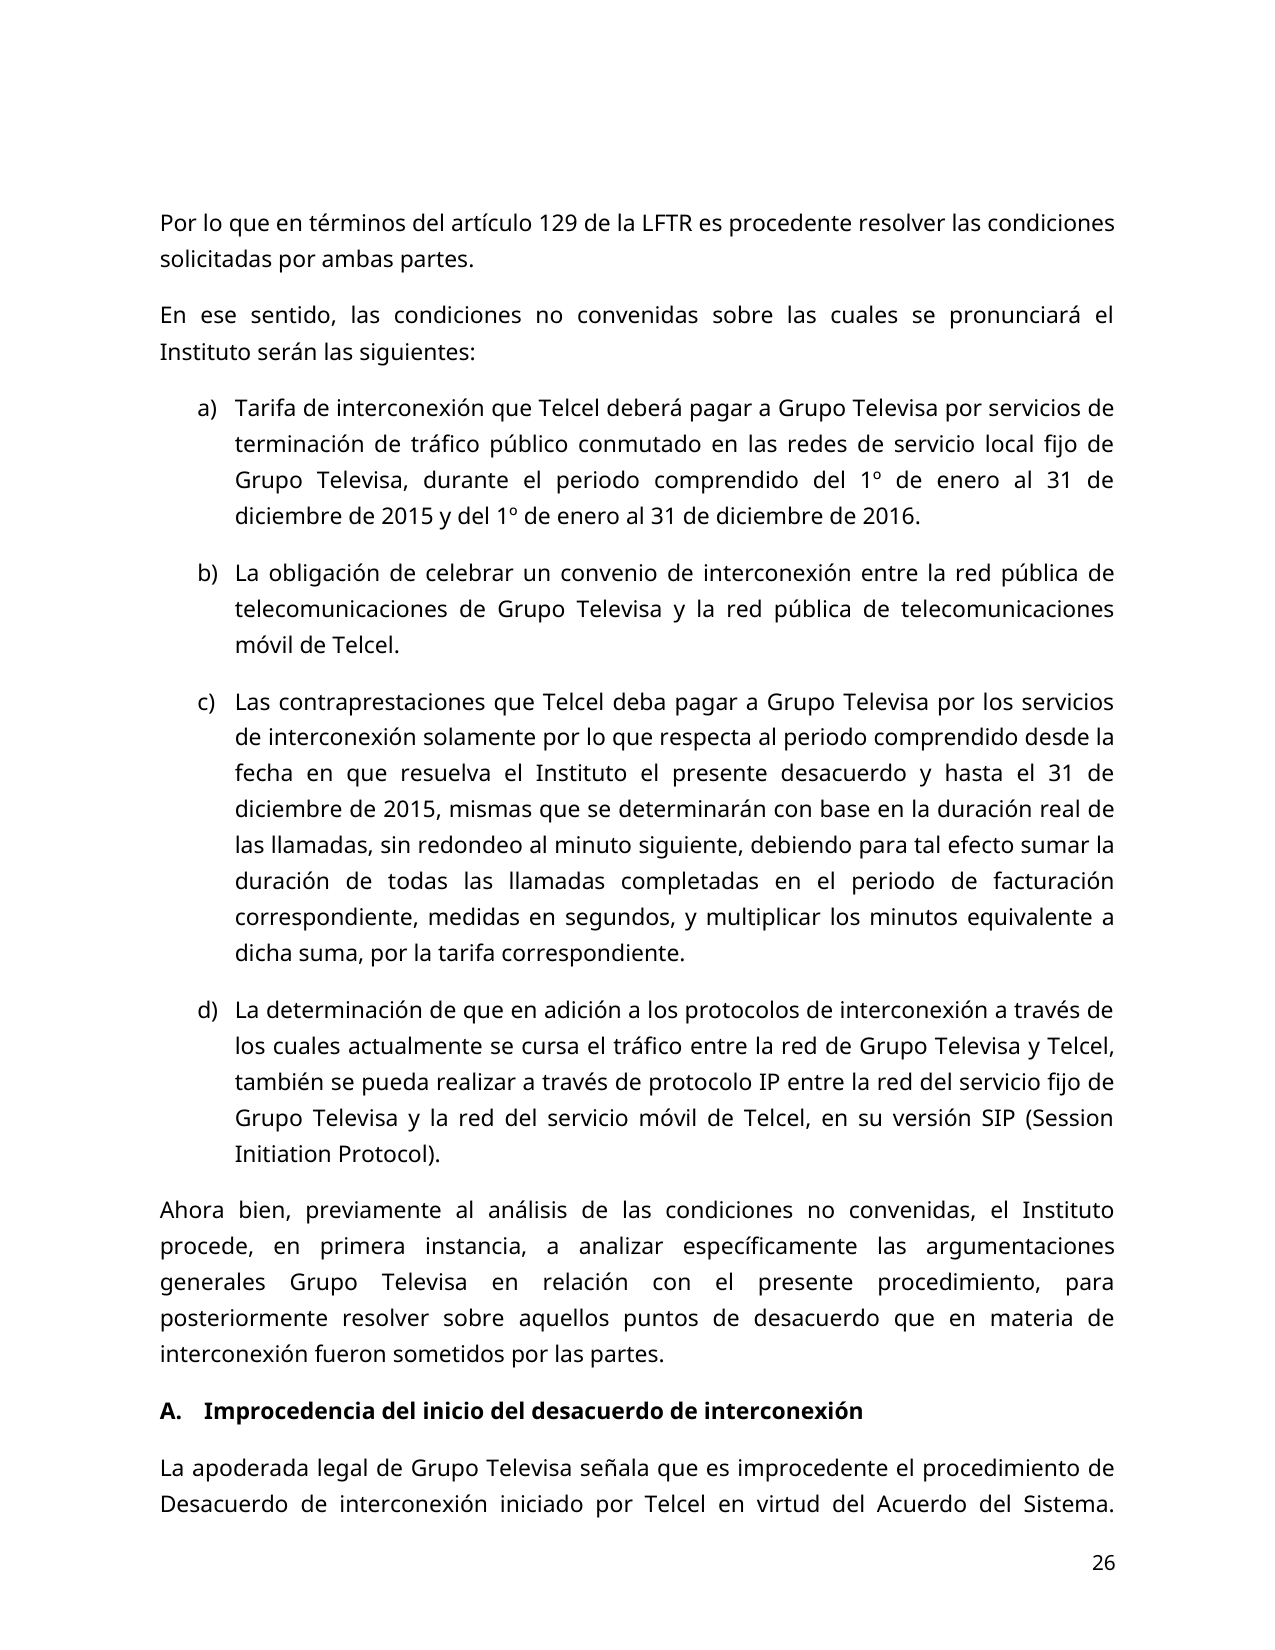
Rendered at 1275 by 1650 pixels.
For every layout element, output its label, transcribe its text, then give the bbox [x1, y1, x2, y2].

text En ese sentido, las condiciones no convenidas sobre las cuales se pronunciará el Instituto serán las siguientes: [159, 299, 1116, 367]
list Improcedencia del inicio del desacuerdo de interconexión [159, 1395, 1116, 1426]
text Por lo que en términos del artículo 129 de la LFTR es procedente resolver las condiciones solicitadas por ambas partes. [159, 207, 1116, 274]
list Las contraprestaciones que Telcel deba pagar a Grupo Televisa por los servicios de interconexión solamente por lo que respecta al periodo comprendido desde la fecha en que resuelva el Instituto el presente desacuerdo y hasta el 31 de diciembre de 2015, mismas que se determinarán con base en la duración real de las llamadas, sin redondeo al minuto siguiente, debiendo para tal efecto sumar la duración de todas las llamadas completadas en el periodo de facturación correspondiente, medidas en segundos, y multiplicar los minutos equivalente a dicha suma, por la tarifa correspondiente. [197, 685, 1116, 968]
list Tarifa de interconexión que Telcel deberá pagar a Grupo Televisa por servicios de terminación de tráfico público conmutado en las redes de servicio local fijo de Grupo Televisa, durante el periodo comprendido del 1º de enero al 31 de diciembre de 2015 y del 1º de enero al 31 de diciembre de 2016. [197, 392, 1116, 531]
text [159, 1452, 1116, 1519]
list La obligación de celebrar un convenio de interconexión entre la red pública de telecomunicaciones de Grupo Televisa y la red pública de telecomunicaciones móvil de Telcel. [197, 557, 1116, 660]
list La determinación de que en adición a los protocolos de interconexión a través de los cuales actualmente se cursa el tráfico entre la red de Grupo Televisa y Telcel, también se pueda realizar a través de protocolo IP entre la red del servicio fijo de Grupo Televisa y la red del servicio móvil de Telcel, en su versión SIP (Session Initiation Protocol). [197, 994, 1116, 1169]
text Ahora bien, previamente al análisis de las condiciones no convenidas, el Instituto procede, en primera instancia, a analizar específicamente las argumentaciones generales Grupo Televisa en relación con el presente procedimiento, para posteriormente resolver sobre aquellos puntos de desacuerdo que en materia de interconexión fueron sometidos por las partes. [159, 1194, 1116, 1369]
